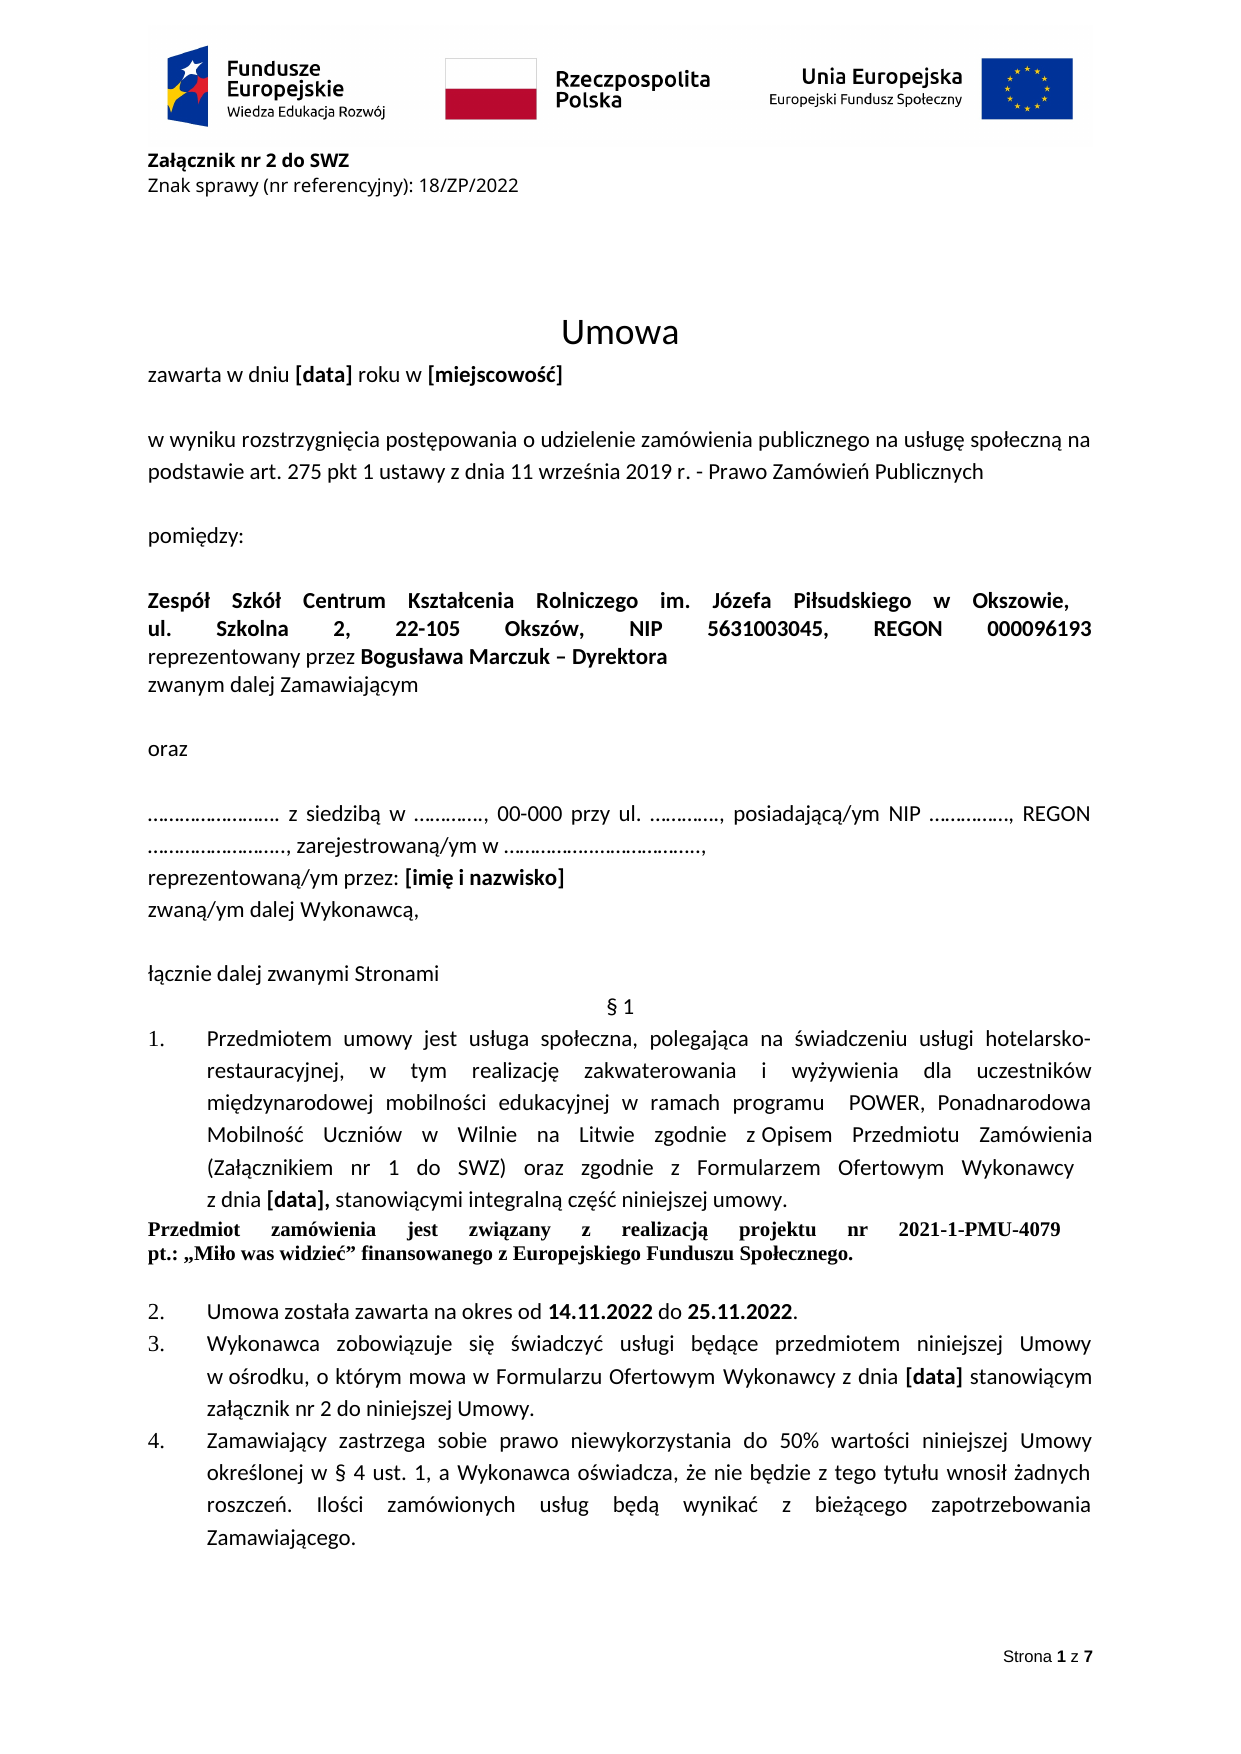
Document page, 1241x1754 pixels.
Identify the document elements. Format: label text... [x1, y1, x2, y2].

list Przedmiotem umowy jest usługa społeczna, polegająca na świadczeniu usługi hotelarsko-restauracyjnej, w tym realizację zakwaterowania i wyżywienia dla uczestników międzynarodowej mobilności edukacyjnej w ramach programu POWER, Ponadnarodowa Mobilność Uczniów w Wilnie na Litwie zgodnie z Opisem Przedmiotu Zamówienia (Załącznikiem nr 1 do SWZ) oraz zgodnie z Formularzem Ofertowym Wykonawcy z dnia [data], stanowiącymi integralną część niniejszej umowy. [148, 1024, 1093, 1213]
text ……………………. z siedzibą w …………., 00-000 przy ul. …………., posiadającą/ym NIP ……………, REGON …………………….., zarejestrowaną/ym w ……………..……………….., [148, 799, 1093, 859]
list Zamawiający zastrzega sobie prawo niewykorzystania do 50% wartości niniejszej Umowy określonej w § 4 ust. 1, a Wykonawca oświadcza, że nie będzie z tego tytułu wnosił żadnych roszczeń. Ilości zamówionych usług będą wynikać z bieżącego zapotrzebowania Zamawiającego. [148, 1426, 1093, 1551]
text zwanym dalej Zamawiającym [148, 670, 1093, 698]
text oraz [148, 734, 1093, 762]
text Zespół Szkół Centrum Kształcenia Rolniczego im. Józefa Piłsudskiego w Okszowie, ul. Szkolna 2, 22-105 Okszów, NIP 5631003045, REGON 000096193 reprezentowany przez Bogusława Marczuk – Dyrektora [148, 586, 1093, 670]
picture [147, 25, 1093, 147]
text zwaną/ym dalej Wykonawcą, [148, 895, 1093, 923]
text reprezentowaną/ym przez: [imię i nazwisko] [148, 863, 1093, 891]
text w wyniku rozstrzygnięcia postępowania o udzielenie zamówienia publicznego na usługę społeczną na podstawie art. 275 pkt 1 ustawy z dnia 11 września 2019 r. - Prawo Zamówień Publicznych [148, 425, 1093, 485]
text łącznie dalej zwanymi Stronami [148, 959, 1093, 988]
text § 1 [148, 992, 1093, 1020]
text Umowa [148, 308, 1093, 354]
text Przedmiot zamówienia jest związany z realizacją projektu nr 2021-1-PMU-4079 pt.: „Miło was widzieć” finansowanego z Europejskiego Funduszu Społecznego. [148, 1217, 1093, 1265]
text pomiędzy: [148, 521, 1093, 549]
text zawarta w dniu [data] roku w [miejscowość] [148, 361, 1093, 388]
list Umowa została zawarta na okres od 14.11.2022 do 25.11.2022. [148, 1297, 1093, 1325]
list Wykonawca zobowiązuje się świadczyć usługi będące przedmiotem niniejszej Umowy w ośrodku, o którym mowa w Formularzu Ofertowym Wykonawcy z dnia [data] stanowiącym załącznik nr 2 do niniejszej Umowy. [148, 1329, 1093, 1422]
